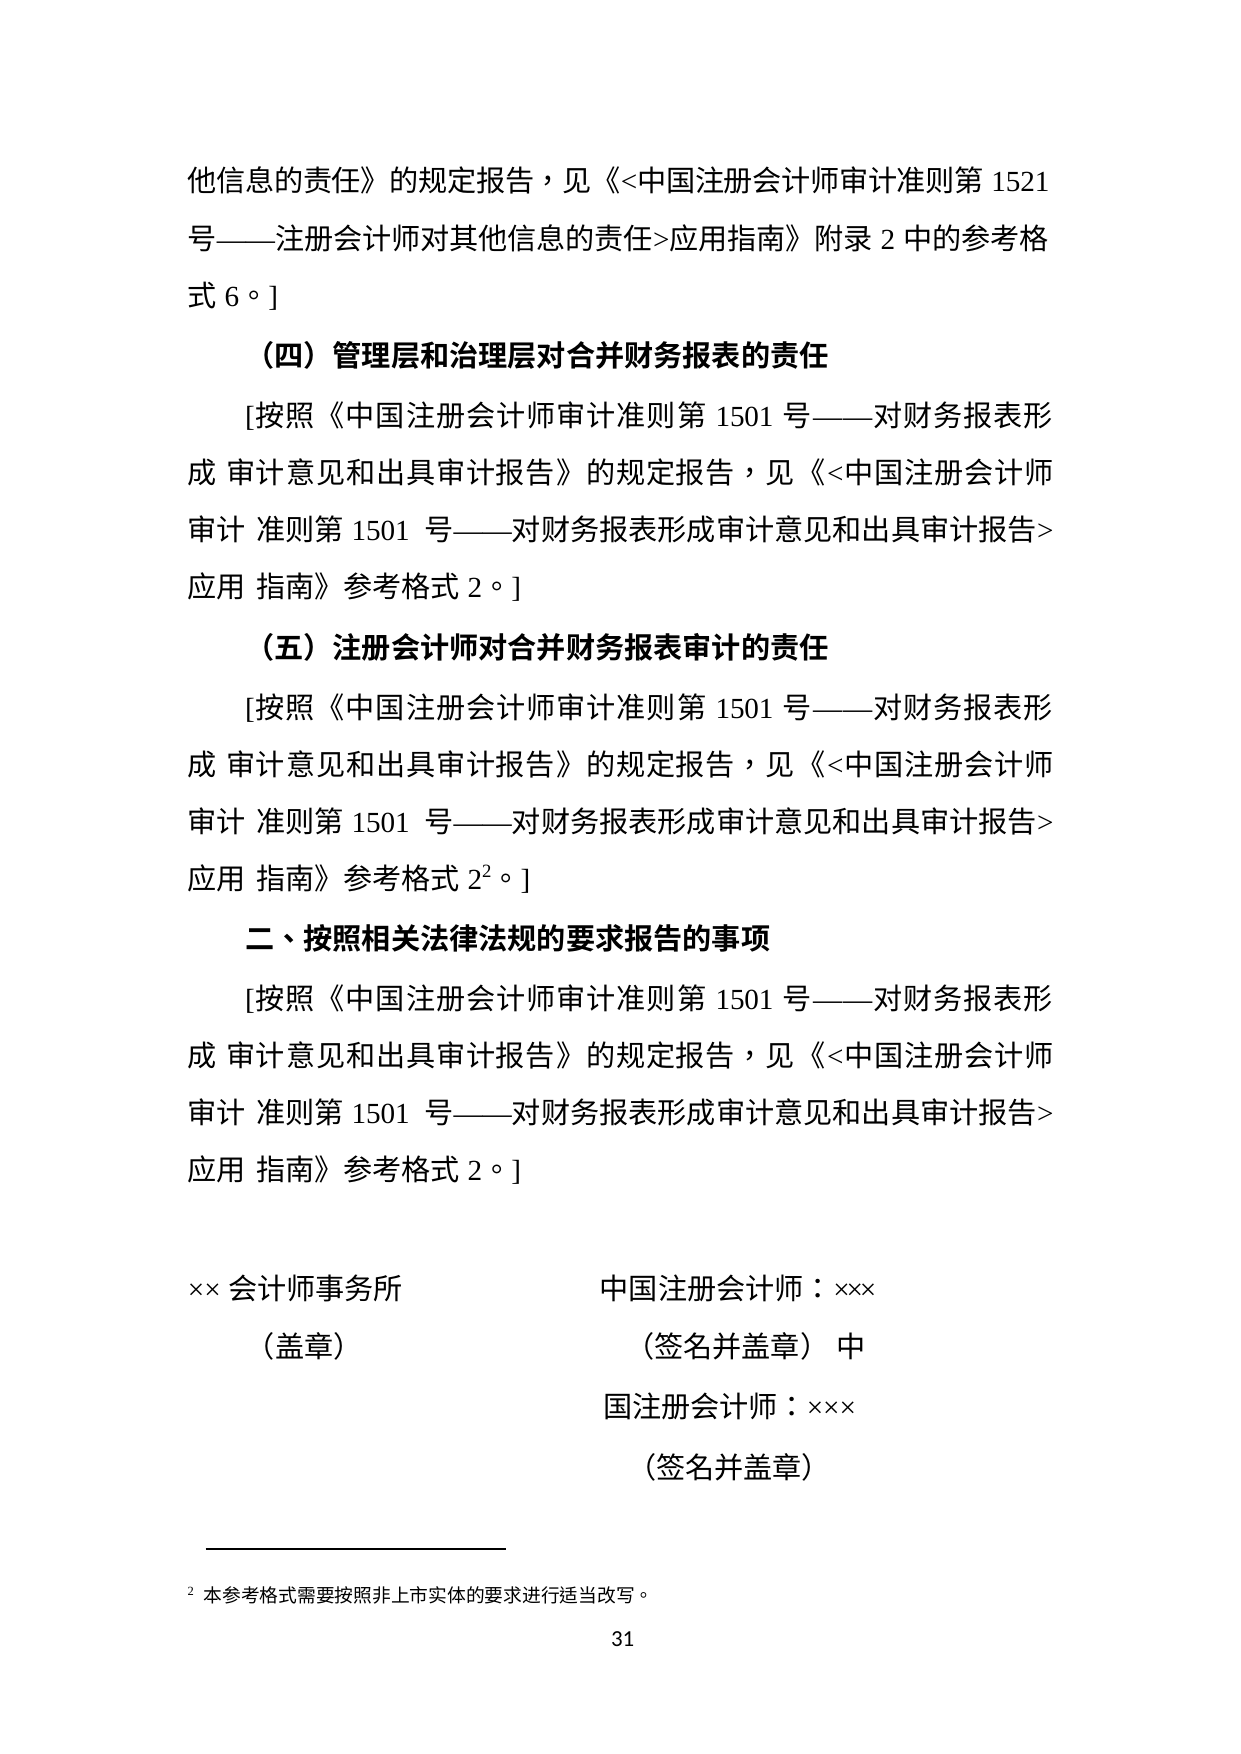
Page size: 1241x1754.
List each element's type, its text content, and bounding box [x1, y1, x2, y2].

text （签名并盖章） [627, 1448, 1065, 1487]
text [按照《中国注册会计师审计准则第 1501 号——对财务报表形成 审计意见和出具审计报告》的规定报告，见《<中国注册会计师审计 准则第 1501 号——对财务报表形成审计意见和出具审计报告>应用 指南》参考格式 2。] [187, 395, 1053, 606]
text [按照《中国注册会计师审计准则第 1501 号——对财务报表形成 审计意见和出具审计报告》的规定报告，见《<中国注册会计师审计 准则第 1501 号——对财务报表形成审计意见和出具审计报告>应用 指南》参考格式 2。] [187, 978, 1053, 1189]
subtitle （四）管理层和治理层对合并财务报表的责任 [245, 336, 1065, 375]
text 他信息的责任》的规定报告，见《<中国注册会计师审计准则第 1521 [187, 161, 1065, 200]
text ×× 会计师事务所 中国注册会计师：××× [188, 1268, 1065, 1308]
text （盖章） （签名并盖章） 中国注册会计师：××× [246, 1326, 886, 1426]
subtitle 二、按照相关法律法规的要求报告的事项 [245, 918, 1065, 958]
subtitle （五）注册会计师对合并财务报表审计的责任 [245, 627, 1065, 667]
text 2 本参考格式需要按照非上市实体的要求进行适当改写。 [187, 1582, 1065, 1607]
text [按照《中国注册会计师审计准则第 1501 号——对财务报表形成 审计意见和出具审计报告》的规定报告，见《<中国注册会计师审计 准则第 1501 号——对财务报表形成审计意见和出具审计报告>应用 指南》参考格式 22。] [187, 687, 1053, 898]
text 号——注册会计师对其他信息的责任>应用指南》附录 2 中的参考格 式 6。] [187, 218, 1065, 315]
